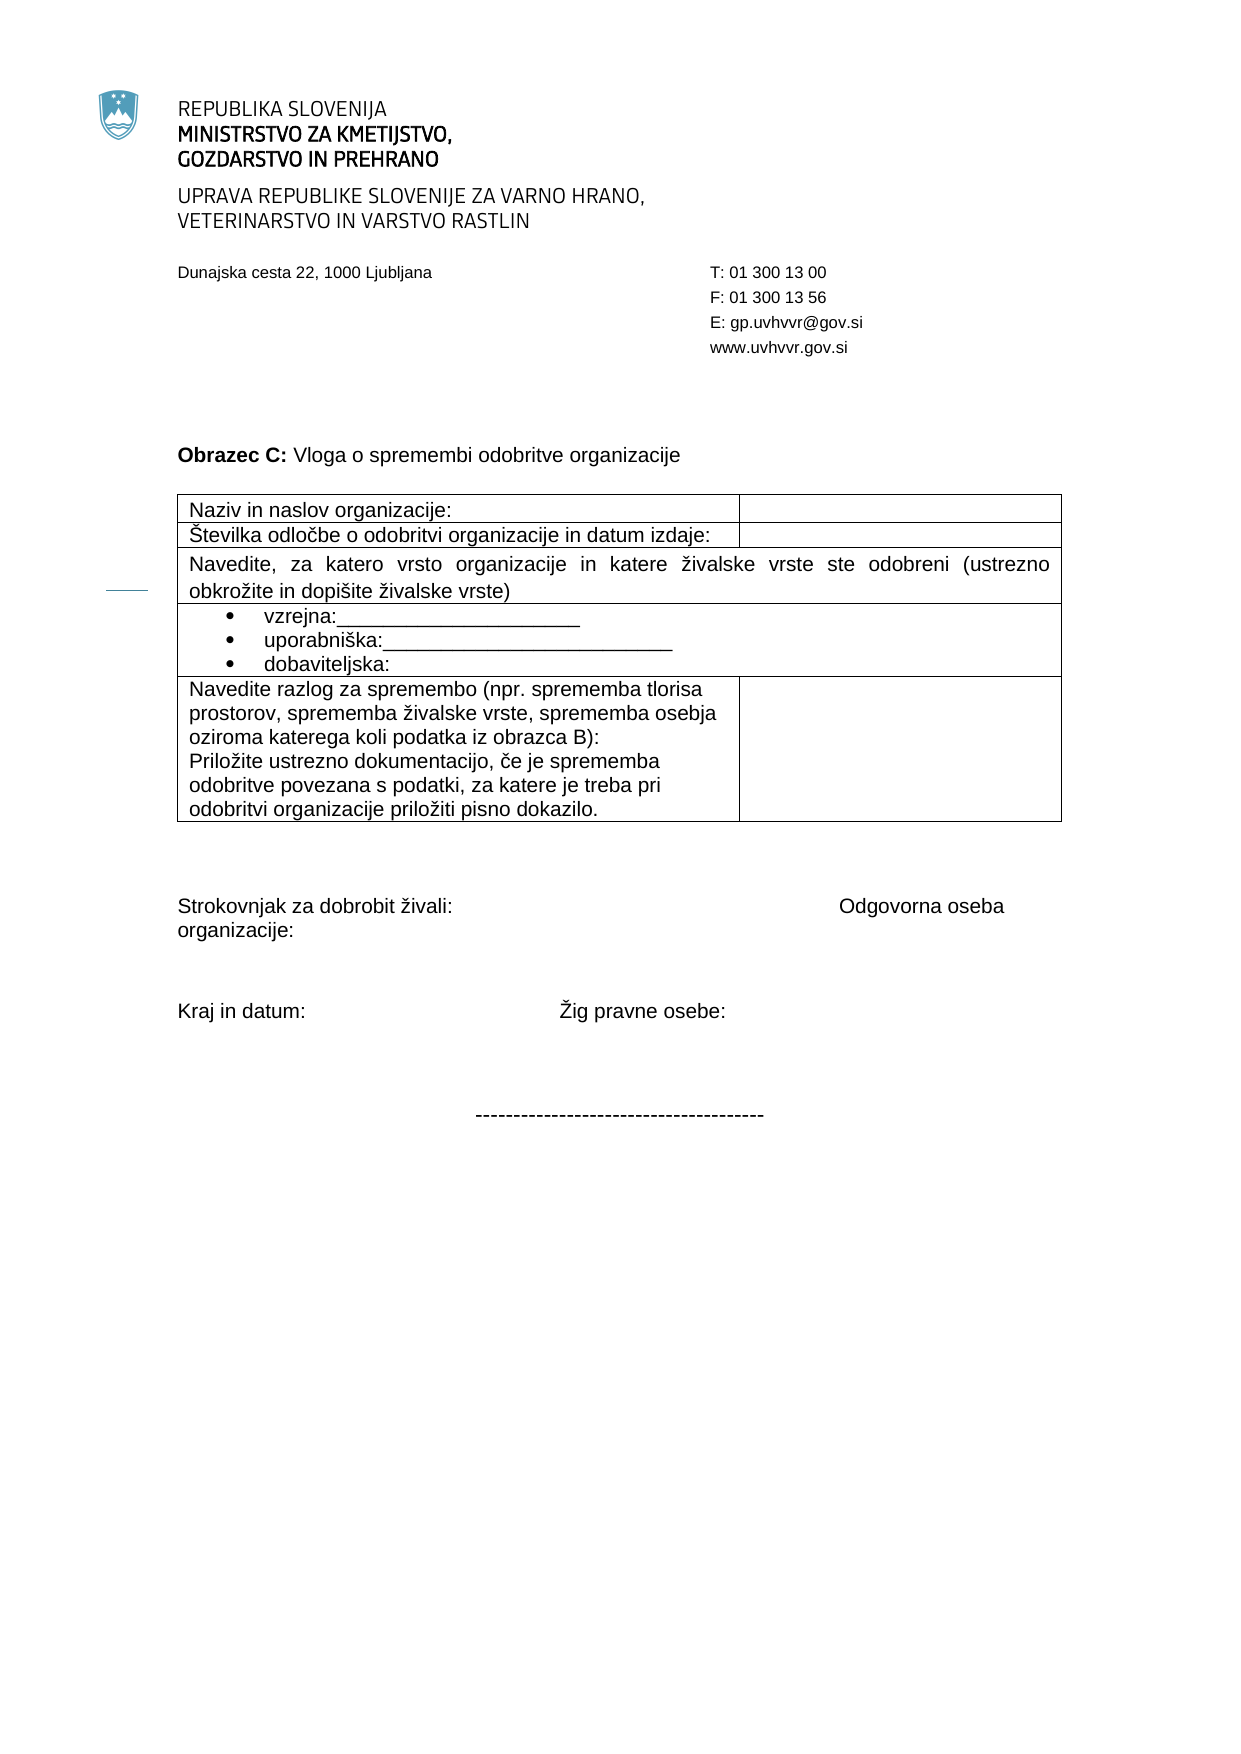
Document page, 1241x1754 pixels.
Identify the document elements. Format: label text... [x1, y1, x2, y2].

table_cell Navedite razlog za spremembo (npr. sprememba tlorisa prostorov, sprememba živalske vrste, sprememba osebja oziroma katerega koli podatka iz obrazca B): Priložite ustrezno dokumentacijo, če je sprememba odobritve povezana s podatki, za katere je treba pri odobritvi organizacije priložiti pisno dokazilo. [178, 677, 739, 821]
text Obrazec C: Vloga o spremembi odobritve organizacije [177, 440, 1063, 467]
text Kraj in datum: Žig pravne osebe: [177, 996, 1063, 1023]
table_cell Navedite, za katero vrsto organizacije in katere živalske vrste ste odobreni (ustrezno obkrožite in dopišite živalske vrste) [178, 548, 1061, 602]
table_cell Številka odločbe o odobritvi organizacije in datum izdaje: [178, 523, 739, 547]
text Strokovnjak za dobrobit živali: Odgovorna oseba organizacije: [177, 893, 1063, 941]
table_header [740, 495, 1061, 522]
text -------------------------------------- [177, 1101, 1063, 1127]
table_cell vzrejna:_____________________ uporabniška:_________________________ dobaviteljska: [178, 604, 1061, 676]
table_header Naziv in naslov organizacije: [178, 495, 739, 522]
table_cell [740, 677, 1061, 821]
table_cell [740, 523, 1061, 547]
